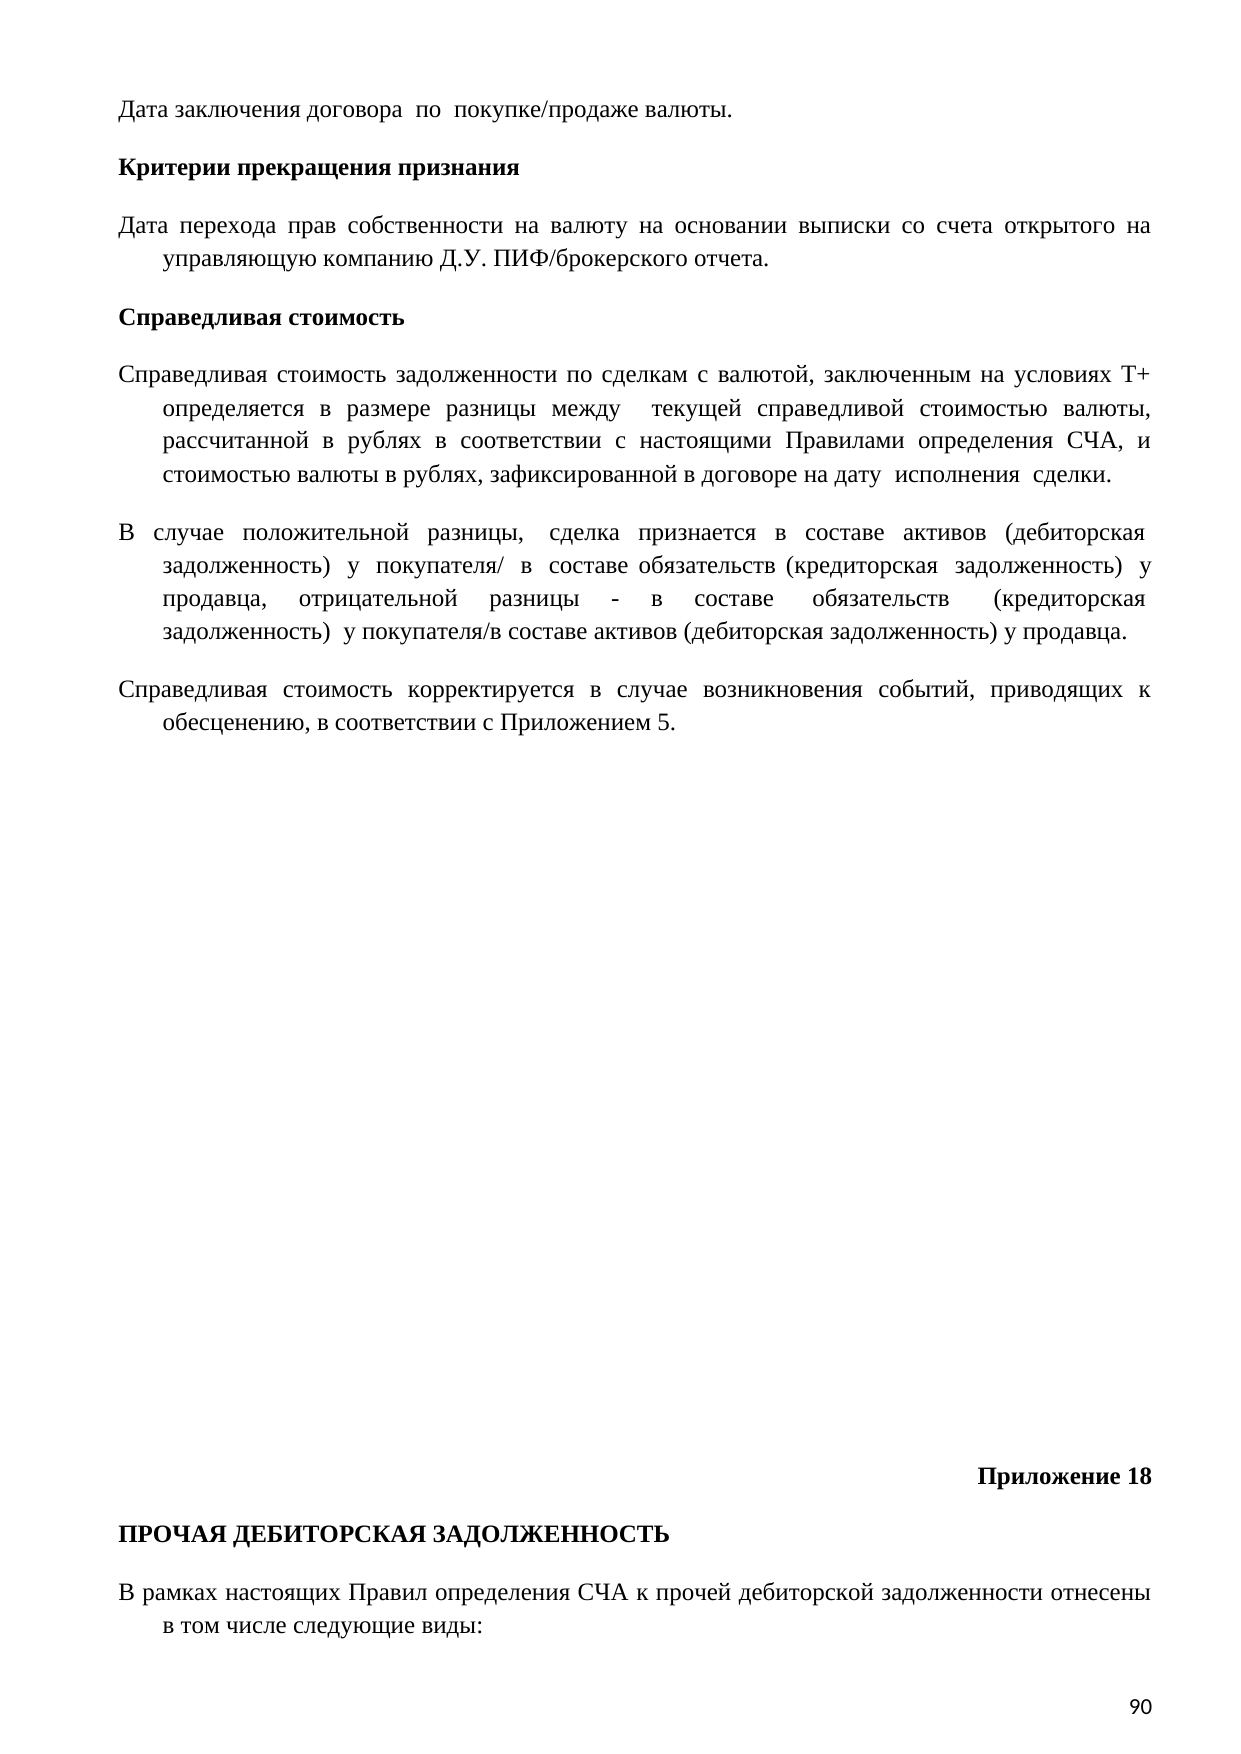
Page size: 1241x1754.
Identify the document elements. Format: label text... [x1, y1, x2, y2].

text Критерии прекращения признания [118, 152, 1152, 181]
text Справедливая стоимость [118, 302, 1152, 330]
text Приложение 18 [118, 1461, 1152, 1490]
text Дата перехода прав собственности на валюту на основании выписки со счета открытого на управляющую компанию Д.У. ПИФ/брокерского отчета. [118, 211, 1152, 272]
text В случае положительной разницы, сделка признается в составе активов (дебиторская задолженность) у покупателя/ в составе обязательств (кредиторская задолженность) у продавца, отрицательной разницы - в составе обязательств (кредиторская задолженность) у покупателя/в составе активов (дебиторская задолженность) у продавца. [118, 517, 1152, 644]
text Справедливая стоимость задолженности по сделкам с валютой, заключенным на условиях Т+ определяется в размере разницы между текущей справедливой стоимостью валюты, рассчитанной в рублях в соответствии с настоящими Правилами определения СЧА, и стоимостью валюты в рублях, зафиксированной в договоре на дату исполнения сделки. [118, 359, 1152, 487]
text Справедливая стоимость корректируется в случае возникновения событий, приводящих к обесценению, в соответствии с Приложением 5. [118, 674, 1152, 736]
text Дата заключения договора по покупке/продаже валюты. [118, 94, 1152, 123]
text ПРОЧАЯ ДЕБИТОРСКАЯ ЗАДОЛЖЕННОСТЬ [118, 1519, 1152, 1548]
text В рамках настоящих Правил определения СЧА к прочей дебиторской задолженности отнесены в том числе следующие виды: [118, 1577, 1152, 1639]
